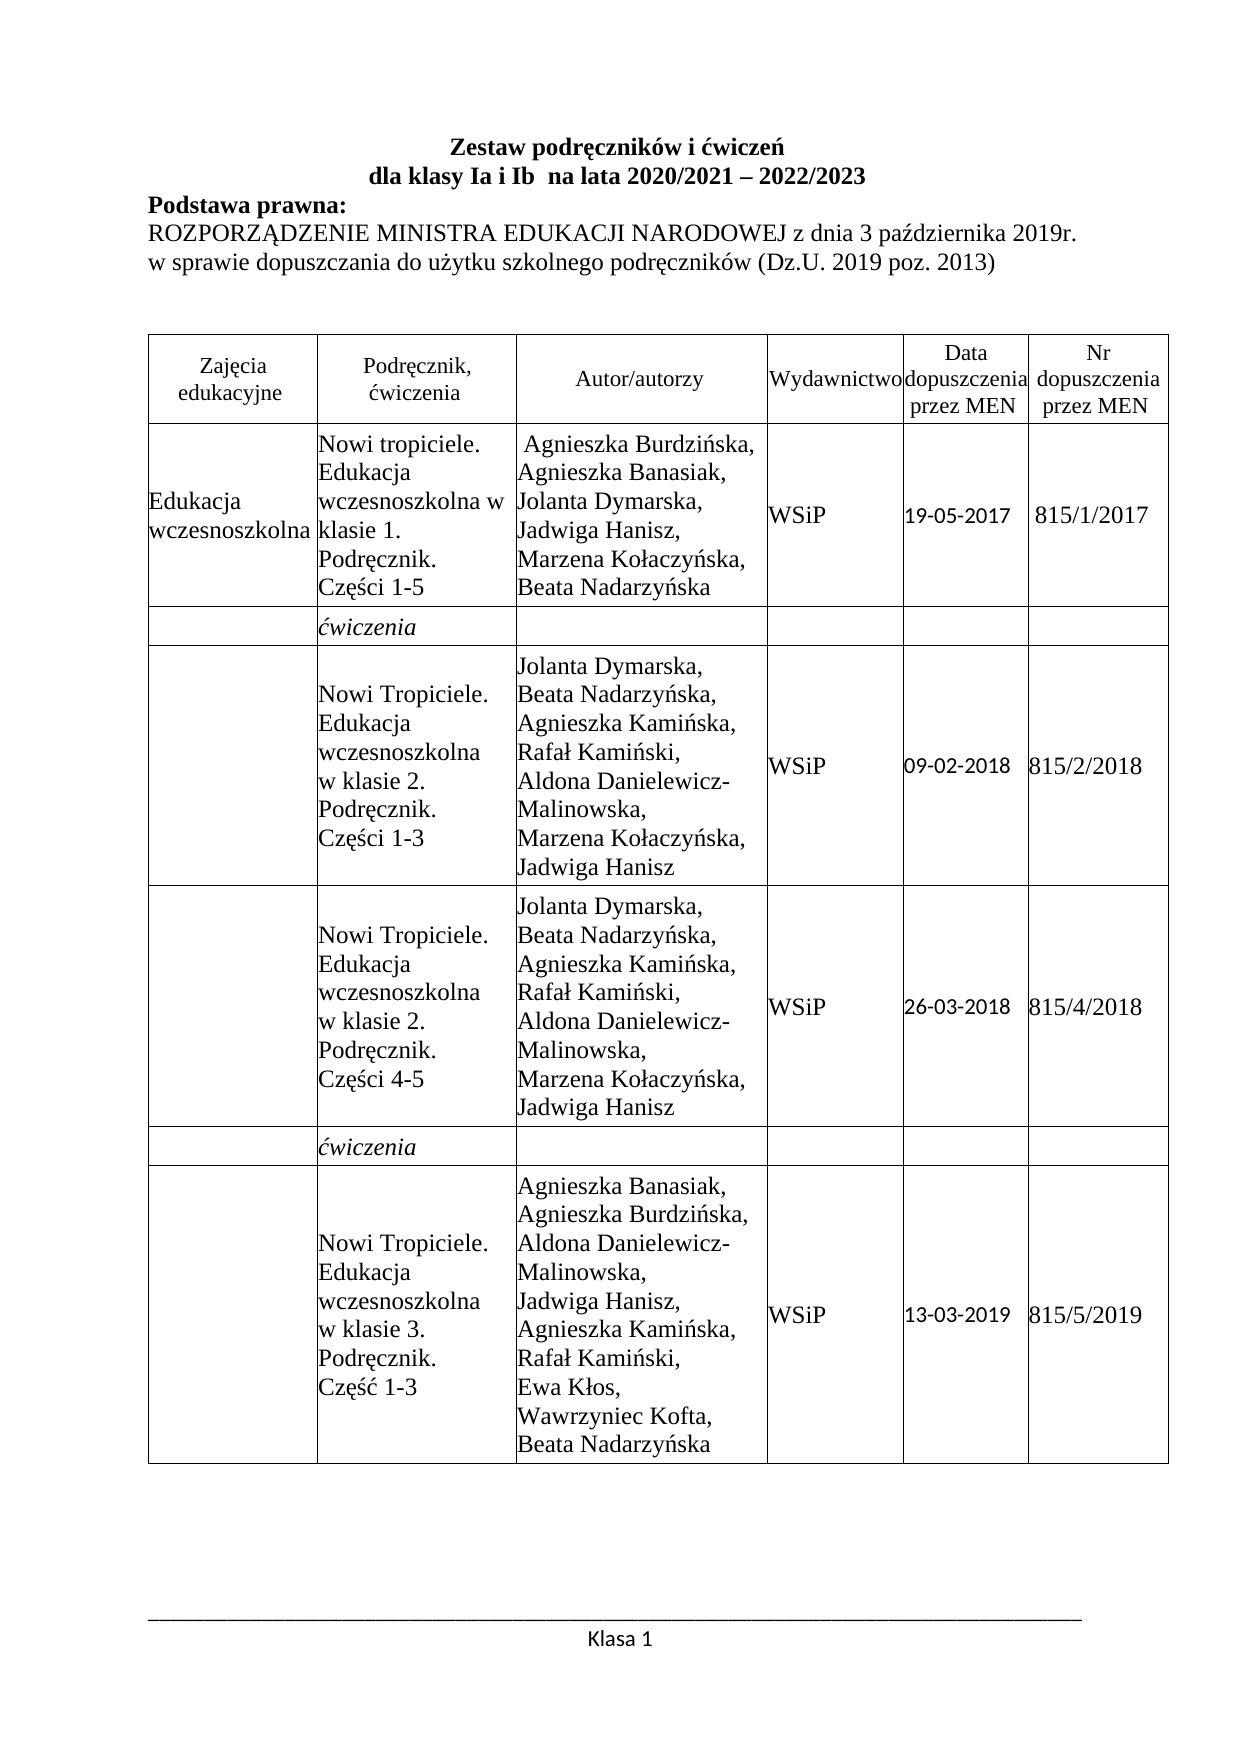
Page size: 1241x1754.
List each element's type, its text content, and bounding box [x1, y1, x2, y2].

table_cell [904, 1127, 1028, 1165]
table_cell [517, 1127, 767, 1165]
table_cell WSiP [768, 424, 903, 606]
text w sprawie dopuszczania do użytku szkolnego podręczników (Dz.U. 2019 poz. 2013) [148, 247, 1093, 276]
table_cell Nowi Tropiciele. Edukacja wczesnoszkolna w klasie 2. Podręcznik. Części 1-3 [318, 646, 516, 885]
table_header Podręcznik, ćwiczenia [318, 335, 516, 423]
table_cell Agnieszka Banasiak, Agnieszka Burdzińska, Aldona Danielewicz-Malinowska, Jadwiga Hanisz, Agnieszka Kamińska, Rafał Kamiński, Ewa Kłos, Wawrzyniec Kofta, Beata Nadarzyńska [517, 1166, 767, 1463]
table_cell Nowi Tropiciele. Edukacja wczesnoszkolna w klasie 2. Podręcznik. Części 4-5 [318, 886, 516, 1126]
table_cell [768, 607, 903, 645]
table_cell 09-02-2018 [904, 646, 1028, 885]
table_cell Agnieszka Burdzińska, Agnieszka Banasiak, Jolanta Dymarska, Jadwiga Hanisz, Marzena Kołaczyńska, Beata Nadarzyńska [517, 424, 767, 606]
table_cell [149, 1166, 317, 1463]
table_header Autor/autorzy [517, 335, 767, 423]
table_cell 815/1/2017 [1029, 424, 1168, 606]
table_cell [149, 1127, 317, 1165]
table_cell 19-05-2017 [904, 424, 1028, 606]
table_cell 26-03-2018 [904, 886, 1028, 1126]
table_header Data dopuszczenia przez MEN [904, 335, 1028, 423]
text Zestaw podręczników i ćwiczeń [148, 132, 1093, 161]
table_cell ćwiczenia [318, 1127, 516, 1165]
table_cell 815/2/2018 [1029, 646, 1168, 885]
table_header Nr dopuszczenia przez MEN [1029, 335, 1168, 423]
table_cell [149, 646, 317, 885]
table_cell ćwiczenia [318, 607, 516, 645]
table_cell 13-03-2019 [904, 1166, 1028, 1463]
table_cell [1029, 1127, 1168, 1165]
table_cell Jolanta Dymarska, Beata Nadarzyńska, Agnieszka Kamińska, Rafał Kamiński, Aldona Danielewicz-Malinowska, Marzena Kołaczyńska, Jadwiga Hanisz [517, 886, 767, 1126]
table_cell [1029, 607, 1168, 645]
table_cell [904, 607, 1028, 645]
table_cell [149, 886, 317, 1126]
text Podstawa prawna: [148, 190, 1093, 218]
table_cell Edukacja wczesnoszkolna [149, 424, 317, 606]
table_cell WSiP [768, 646, 903, 885]
table_cell WSiP [768, 886, 903, 1126]
table_header Zajęcia edukacyjne [149, 335, 317, 423]
table_cell 815/5/2019 [1029, 1166, 1168, 1463]
table_cell 815/4/2018 [1029, 886, 1168, 1126]
text dla klasy Ia i Ib na lata 2020/2021 – 2022/2023 [148, 161, 1093, 190]
table_cell WSiP [768, 1166, 903, 1463]
table_cell Jolanta Dymarska, Beata Nadarzyńska, Agnieszka Kamińska, Rafał Kamiński, Aldona Danielewicz-Malinowska, Marzena Kołaczyńska, Jadwiga Hanisz [517, 646, 767, 885]
table_cell Nowi Tropiciele. Edukacja wczesnoszkolna w klasie 3. Podręcznik. Część 1-3 [318, 1166, 516, 1463]
table_cell [149, 607, 317, 645]
table_cell Nowi tropiciele. Edukacja wczesnoszkolna w klasie 1. Podręcznik. Części 1-5 [318, 424, 516, 606]
text ROZPORZĄDZENIE MINISTRA EDUKACJI NARODOWEJ z dnia 3 października 2019r. [148, 218, 1093, 247]
table_cell [768, 1127, 903, 1165]
table_cell [517, 607, 767, 645]
table_header Wydawnictwo [768, 335, 903, 423]
